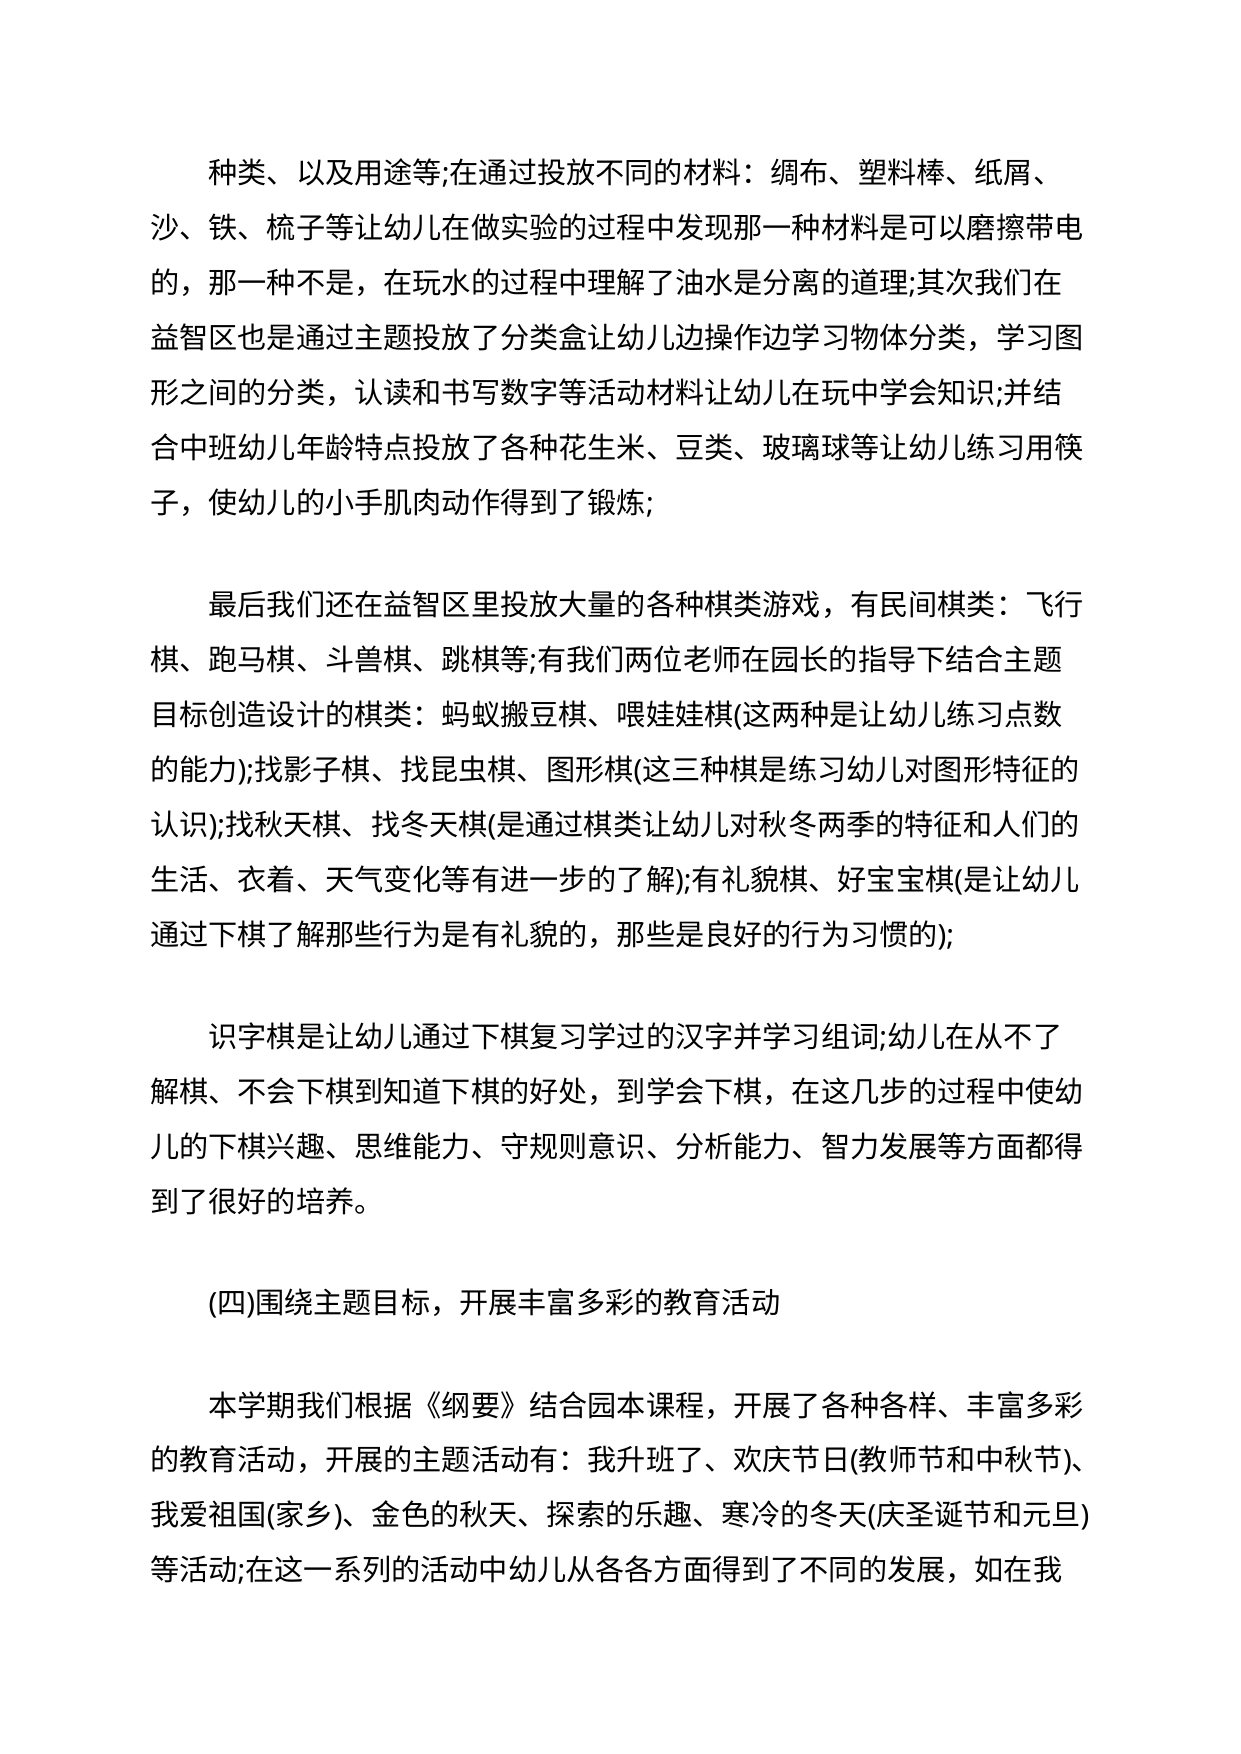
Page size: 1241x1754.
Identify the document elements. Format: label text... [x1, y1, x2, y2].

text 识字棋是让幼儿通过下棋复习学过的汉字并学习组词;幼儿在从不了解棋、不会下棋到知道下棋的好处，到学会下棋，在这几步的过程中使幼儿的下棋兴趣、思维能力、守规则意识、分析能力、智力发展等方面都得到了很好的培养。 [150, 1013, 1090, 1221]
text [150, 1382, 1090, 1589]
text (四)围绕主题目标，开展丰富多彩的教育活动 [150, 1280, 1090, 1322]
text 种类、以及用途等;在通过投放不同的材料：绸布、塑料棒、纸屑、沙、铁、梳子等让幼儿在做实验的过程中发现那一种材料是可以磨擦带电的，那一种不是，在玩水的过程中理解了油水是分离的道理;其次我们在益智区也是通过主题投放了分类盒让幼儿边操作边学习物体分类，学习图形之间的分类，认读和书写数字等活动材料让幼儿在玩中学会知识;并结合中班幼儿年龄特点投放了各种花生米、豆类、玻璃球等让幼儿练习用筷子，使幼儿的小手肌肉动作得到了锻炼; [150, 150, 1090, 522]
text 最后我们还在益智区里投放大量的各种棋类游戏，有民间棋类：飞行棋、跑马棋、斗兽棋、跳棋等;有我们两位老师在园长的指导下结合主题目标创造设计的棋类：蚂蚁搬豆棋、喂娃娃棋(这两种是让幼儿练习点数的能力);找影子棋、找昆虫棋、图形棋(这三种棋是练习幼儿对图形特征的认识);找秋天棋、找冬天棋(是通过棋类让幼儿对秋冬两季的特征和人们的生活、衣着、天气变化等有进一步的了解);有礼貌棋、好宝宝棋(是让幼儿通过下棋了解那些行为是有礼貌的，那些是良好的行为习惯的); [150, 582, 1090, 954]
